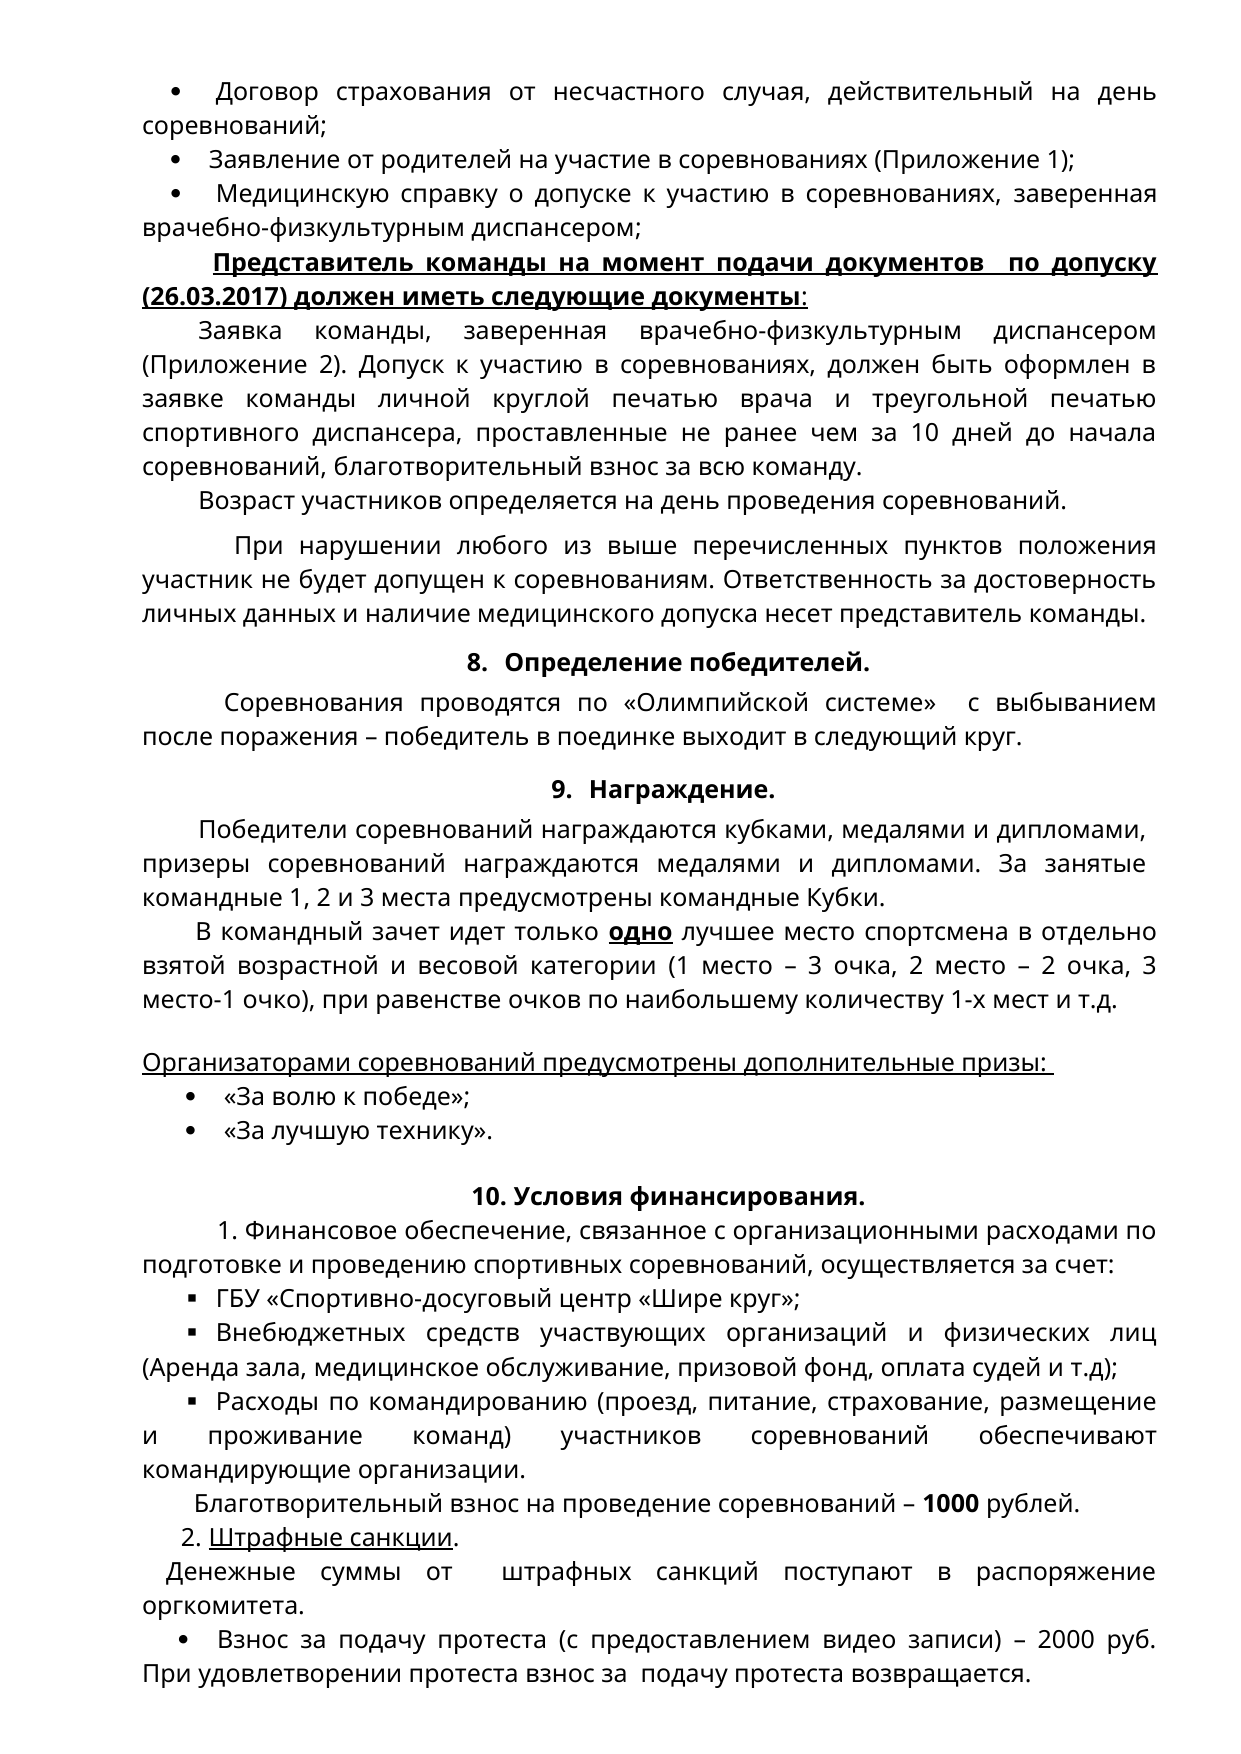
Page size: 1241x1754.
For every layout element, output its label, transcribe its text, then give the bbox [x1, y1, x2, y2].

text Денежные суммы от штрафных санкций поступают в распоряжение оргкомитета. [142, 1553, 1157, 1622]
text 2. Штрафные санкции. [142, 1519, 1157, 1553]
list Внебюджетных средств участвующих организаций и физических лиц (Аренда зала, медицинское обслуживание, призовой фонд, оплата судей и т.д); [142, 1315, 1157, 1383]
text Организаторами соревнований предусмотрены дополнительные призы: [142, 1044, 1147, 1078]
text Благотворительный взнос на проведение соревнований – 1000 рублей. [142, 1485, 1157, 1519]
text Заявка команды, заверенная врачебно-физкультурным диспансером (Приложение 2). Допуск к участию в соревнованиях, должен быть оформлен в заявке команды личной круглой печатью врача и треугольной печатью спортивного диспансера, проставленные не ранее чем за 10 дней до начала соревнований, благотворительный взнос за всю команду. [142, 312, 1157, 483]
list Договор страхования от несчастного случая, действительный на день соревнований; [142, 74, 1157, 142]
text Возраст участников определяется на день проведения соревнований. [142, 483, 1157, 517]
text В командный зачет идет только одно лучшее место спортсмена в отдельно взятой возрастной и весовой категории (1 место – 3 очка, 2 место – 2 очка, 3 место-1 очко), при равенстве очков по наибольшему количеству 1-х мест и т.д. [142, 913, 1157, 1016]
list «За волю к победе»; [186, 1078, 1157, 1112]
text Соревнования проводятся по «Олимпийской системе» с выбыванием после поражения – победитель в поединке выходит в следующий круг. [142, 684, 1157, 752]
list Награждение. [179, 771, 1147, 806]
text 10. Условия финансирования. [179, 1179, 1157, 1213]
text Победители соревнований награждаются кубками, медалями и дипломами, призеры соревнований награждаются медалями и дипломами. За занятые командные 1, 2 и 3 места предусмотрены командные Кубки. [142, 811, 1147, 913]
list Расходы по командированию (проезд, питание, страхование, размещение и проживание команд) участников соревнований обеспечивают командирующие организации. [142, 1383, 1157, 1485]
list Определение победителей. [179, 644, 1157, 678]
text 1. Финансовое обеспечение, связанное с организационными расходами по подготовке и проведению спортивных соревнований, осуществляется за счет: [142, 1213, 1157, 1281]
list Взнос за подачу протеста (с предоставлением видео записи) – 2000 руб. При удовлетворении протеста взнос за подачу протеста возвращается. [142, 1622, 1157, 1690]
text Представитель команды на момент подачи документов по допуску (26.03.2017) должен иметь следующие документы: [142, 244, 1157, 312]
list «За лучшую технику». [186, 1112, 1157, 1147]
text При нарушении любого из выше перечисленных пунктов положения участник не будет допущен к соревнованиям. Ответственность за достоверность личных данных и наличие медицинского допуска несет представитель команды. [142, 528, 1157, 630]
list Заявление от родителей на участие в соревнованиях (Приложение 1); [171, 142, 1157, 176]
list ГБУ «Спортивно-досуговый центр «Шире круг»; [142, 1281, 1157, 1315]
list Медицинскую справку о допуске к участию в соревнованиях, заверенная врачебно-физкультурным диспансером; [142, 176, 1157, 244]
